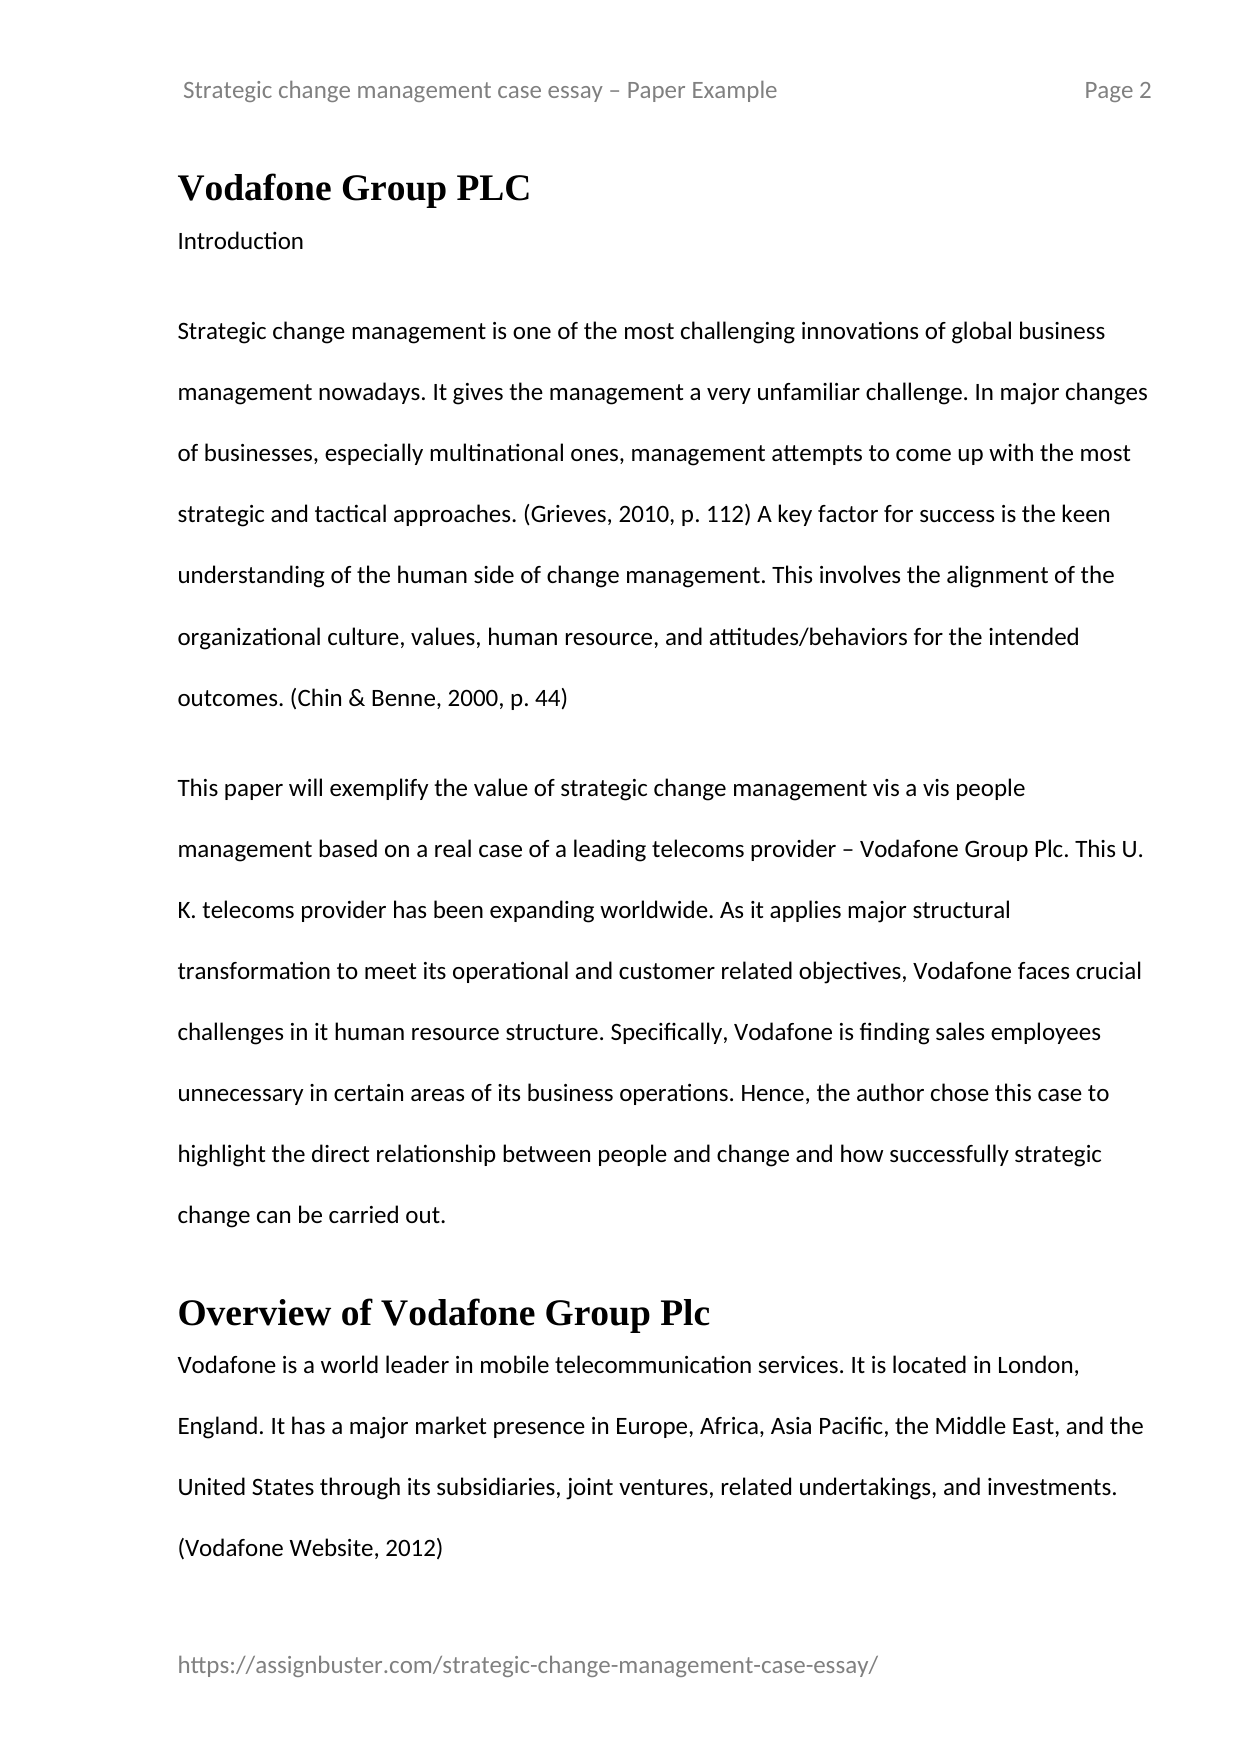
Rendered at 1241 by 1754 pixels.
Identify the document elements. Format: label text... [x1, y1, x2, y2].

subtitle Overview of Vodafone Group Plc [177, 1290, 1152, 1333]
text This paper will exemplify the value of strategic change management vis a vis people management based on a real case of a leading telecoms provider – Vodafone Group Plc. This U. K. telecoms provider has been expanding worldwide. As it applies major structural transformation to meet its operational and customer related objectives, Vodafone faces crucial challenges in it human resource structure. Specifically, Vodafone is finding sales employees unnecessary in certain areas of its business operations. Hence, the author chose this case to highlight the direct relationship between people and change and how successfully strategic change can be carried out. [177, 772, 1152, 1230]
subtitle Vodafone Group PLC [177, 166, 1152, 209]
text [177, 1349, 1152, 1563]
text Strategic change management is one of the most challenging innovations of global business management nowadays. It gives the management a very unfamiliar challenge. In major changes of businesses, especially multinational ones, management attempts to come up with the most strategic and tactical approaches. (Grieves, 2010, p. 112) A key factor for success is the keen understanding of the human side of change management. This involves the alignment of the organizational culture, values, human resource, and attitudes/behaviors for the intended outcomes. (Chin & Benne, 2000, p. 44) [177, 315, 1152, 712]
text Introduction [177, 225, 1152, 255]
